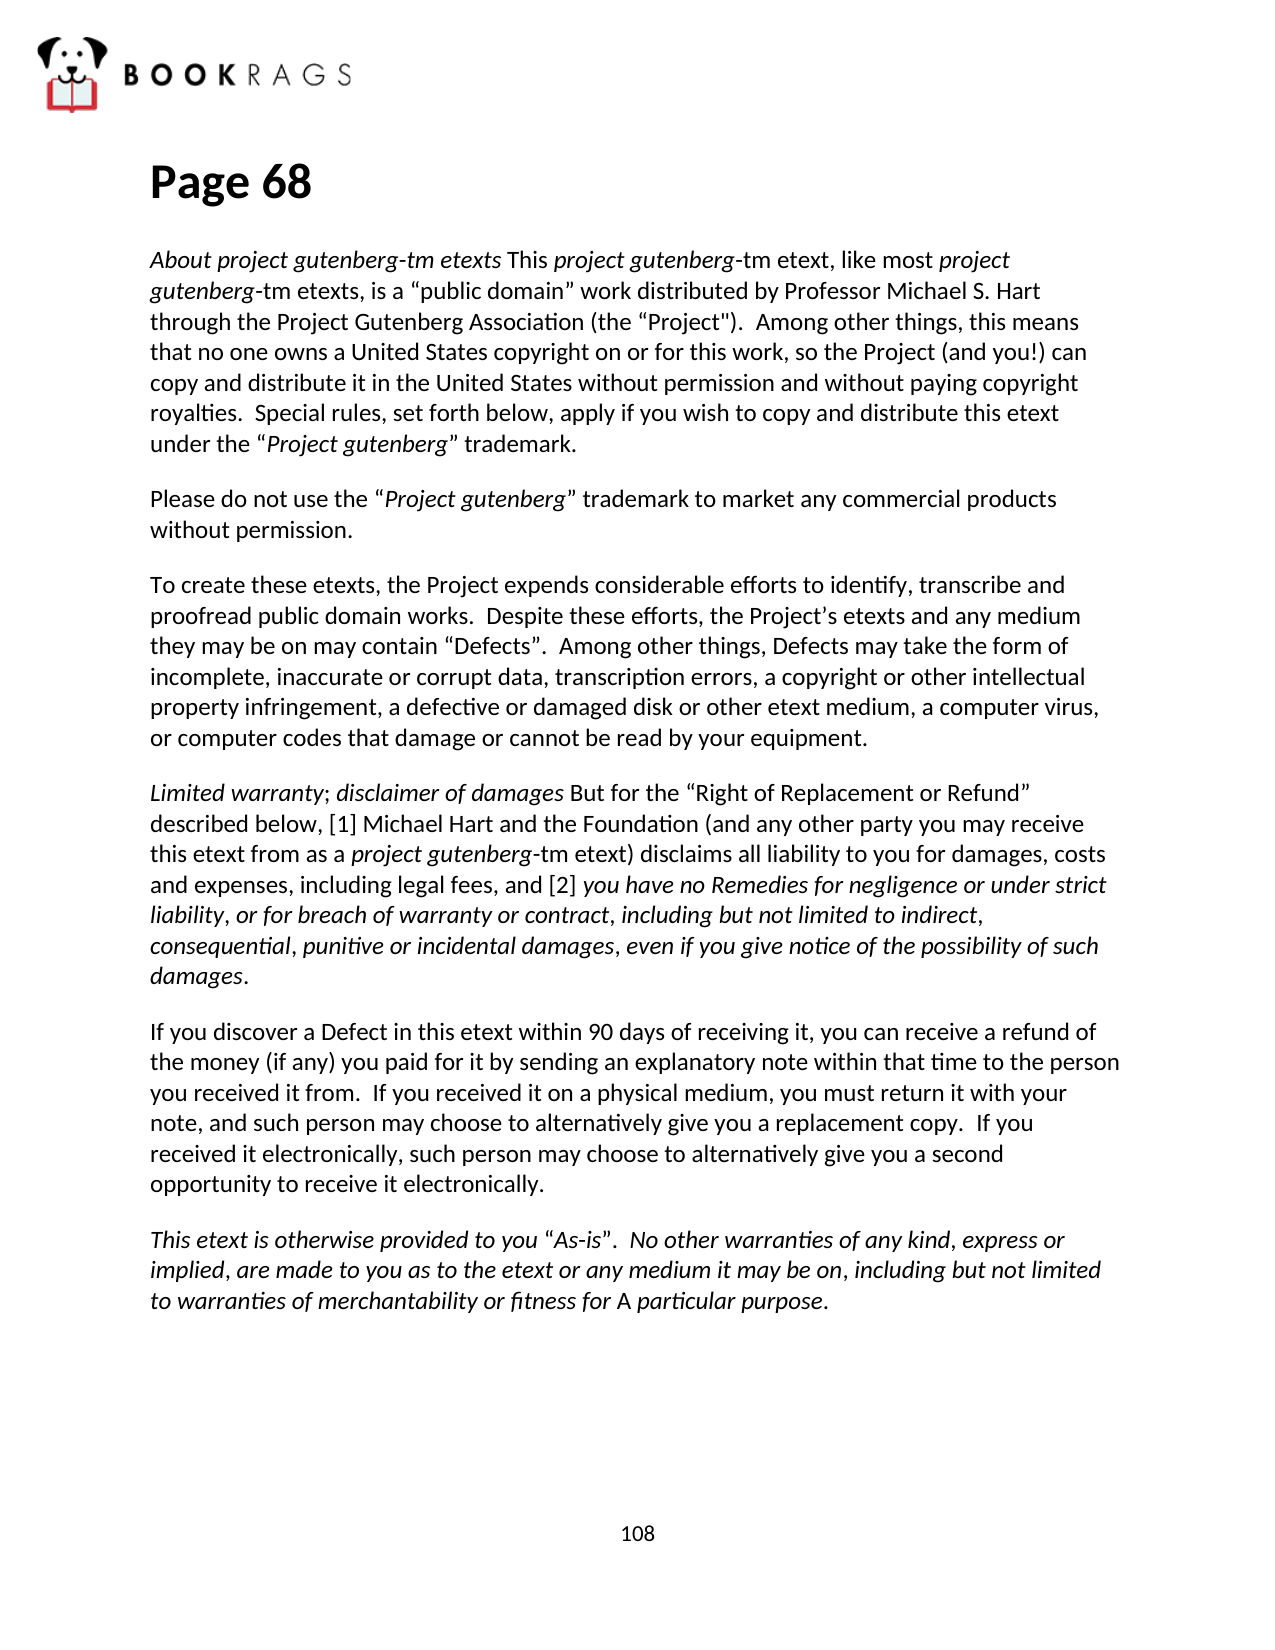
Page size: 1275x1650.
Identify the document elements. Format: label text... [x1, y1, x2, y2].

text Page 68 [150, 150, 1125, 211]
text Limited warranty; disclaimer of damages But for the “Right of Replacement or Refund” described below, [1] Michael Hart and the Foundation (and any other party you may receive this etext from as a project gutenberg-tm etext) disclaims all liability to you for damages, costs and expenses, including legal fees, and [2] you have no Remedies for negligence or under strict liability, or for breach of warranty or contract, including but not limited to indirect, consequential, punitive or incidental damages, even if you give notice of the possibility of such damages. [150, 777, 1125, 991]
text Please do not use the “Project gutenberg” trademark to market any commercial products without permission. [150, 483, 1125, 544]
text This etext is otherwise provided to you “As-is”. No other warranties of any kind, express or implied, are made to you as to the etext or any medium it may be on, including but not limited to warranties of merchantability or fitness for A particular purpose. [150, 1224, 1125, 1316]
text To create these etexts, the Project expends considerable efforts to identify, transcribe and proofread public domain works. Despite these efforts, the Project’s etexts and any medium they may be on may contain “Defects”. Among other things, Defects may take the form of incomplete, inaccurate or corrupt data, transcription errors, a copyright or other intellectual property infringement, a defective or damaged disk or other etext medium, a computer virus, or computer codes that damage or cannot be read by your equipment. [150, 569, 1125, 752]
picture [37, 37, 351, 113]
text If you discover a Defect in this etext within 90 days of receiving it, you can receive a refund of the money (if any) you paid for it by sending an explanatory note within that time to the person you received it from. If you received it on a physical medium, you must return it with your note, and such person may choose to alternatively give you a replacement copy. If you received it electronically, such person may choose to alternatively give you a second opportunity to receive it electronically. [150, 1016, 1125, 1199]
text About project gutenberg-tm etexts This project gutenberg-tm etext, like most project gutenberg-tm etexts, is a “public domain” work distributed by Professor Michael S. Hart through the Project Gutenberg Association (the “Project"). Among other things, this means that no one owns a United States copyright on or for this work, so the Project (and you!) can copy and distribute it in the United States without permission and without paying copyright royalties. Special rules, set forth below, apply if you wish to copy and distribute this etext under the “Project gutenberg” trademark. [150, 244, 1125, 458]
